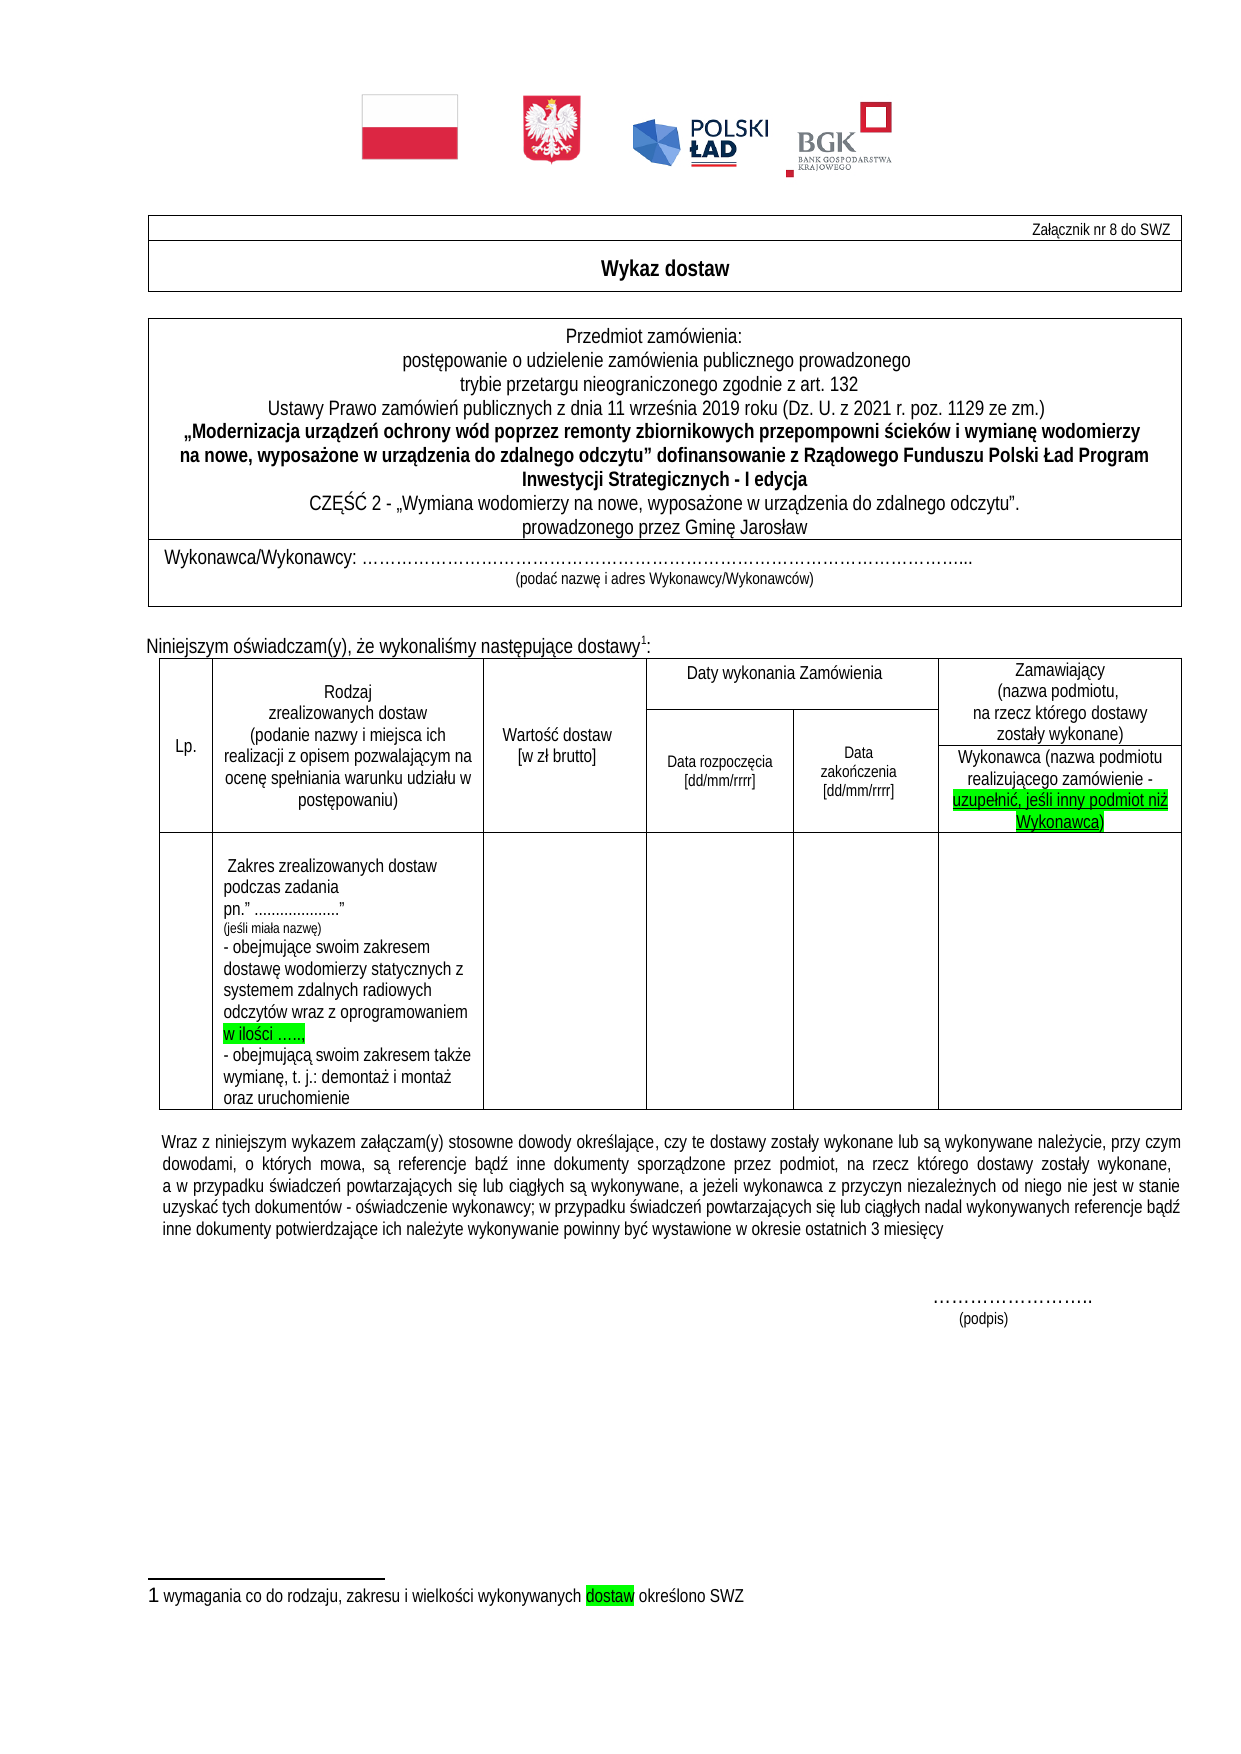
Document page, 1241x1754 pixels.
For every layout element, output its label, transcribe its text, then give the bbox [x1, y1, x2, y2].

table_cell [484, 833, 646, 1109]
table_cell Wykonawca (nazwa podmiotu realizującego zamówienie - uzupełnić, jeśli inny podmiot niż Wykonawca) [939, 746, 1181, 832]
text Niniejszym oświadczam(y), że wykonaliśmy następujące dostawy: [146, 634, 1072, 658]
table_cell Wykonawca/Wykonawcy: ……………………………………………………………………………………………... (podać nazwę i adres Wykonawcy/Wykonawców) [149, 540, 1181, 606]
table_header Zamawiający (nazwa podmiotu, na rzecz którego dostawy zostały wykonane) [939, 659, 1181, 745]
table_cell Zakres zrealizowanych dostaw podczas zadania pn.” ....................” (jeśli miała nazwę) - obejmujące swoim zakresem dostawę wodomierzy statycznych z systemem zdalnych radiowych odczytów wraz z oprogramowaniem w ilości ….., - obejmującą swoim zakresem także wymianę, t. j.: demontaż i montaż oraz uruchomienie [213, 833, 483, 1109]
table_cell [939, 833, 1181, 1109]
picture [322, 73, 620, 185]
text …………………….. [146, 1282, 1093, 1309]
text Wraz z niniejszym wykazem załączam(y) stosowne dowody określające, czy te dostawy zostały wykonane lub są wykonywane należycie, przy czym dowodami, o których mowa, są referencje bądź inne dokumenty sporządzone przez podmiot, na rzecz którego dostawy zostały wykonane, a w przypadku świadczeń powtarzających się lub ciągłych są wykonywane, a jeżeli wykonawca z przyczyn niezależnych od niego nie jest w stanie uzyskać tych dokumentów - oświadczenie wykonawcy; w przypadku świadczeń powtarzających się lub ciągłych nadal wykonywanych referencje bądź inne dokumenty potwierdzające ich należyte wykonywanie powinny być wystawione w okresie ostatnich 3 miesięcy [161, 1131, 1182, 1239]
table_cell [647, 833, 793, 1109]
table_cell Wykaz dostaw [149, 241, 1181, 291]
table_header Daty wykonania Zamówienia [647, 659, 938, 709]
table_cell Data rozpoczęcia [dd/mm/rrrr] [647, 710, 793, 832]
table_cell [160, 833, 212, 1109]
table_header Rodzaj zrealizowanych dostaw (podanie nazwy i miejsca ich realizacji z opisem pozwalającym na ocenę spełniania warunku udziału w postępowaniu) [213, 659, 483, 832]
table_cell Data zakończenia [dd/mm/rrrr] [794, 710, 938, 832]
table_header Wartość dostaw [w zł brutto] [484, 659, 646, 832]
table_header Przedmiot zamówienia: postępowanie o udzielenie zamówienia publicznego prowadzonego trybie przetargu nieograniczonego zgodnie z art. 132 Ustawy Prawo zamówień publicznych z dnia 11 września 2019 roku (Dz. U. z 2021 r. poz. 1129 ze zm.) „Modernizacja urządzeń ochrony wód poprzez remonty zbiornikowych przepompowni ścieków i wymianę wodomierzy na nowe, wyposażone w urządzenia do zdalnego odczytu” dofinansowanie z Rządowego Funduszu Polski Ład Program Inwestycji Strategicznych - I edycja CZĘŚĆ 2 - „Wymiana wodomierzy na nowe, wyposażone w urządzenia do zdalnego odczytu”. prowadzonego przez Gminę Jarosław [149, 319, 1181, 539]
text (podpis) [148, 1309, 1077, 1328]
table_header Lp. [160, 659, 212, 832]
table_cell [794, 833, 938, 1109]
table_header Załącznik nr 8 do SWZ [149, 216, 1181, 240]
